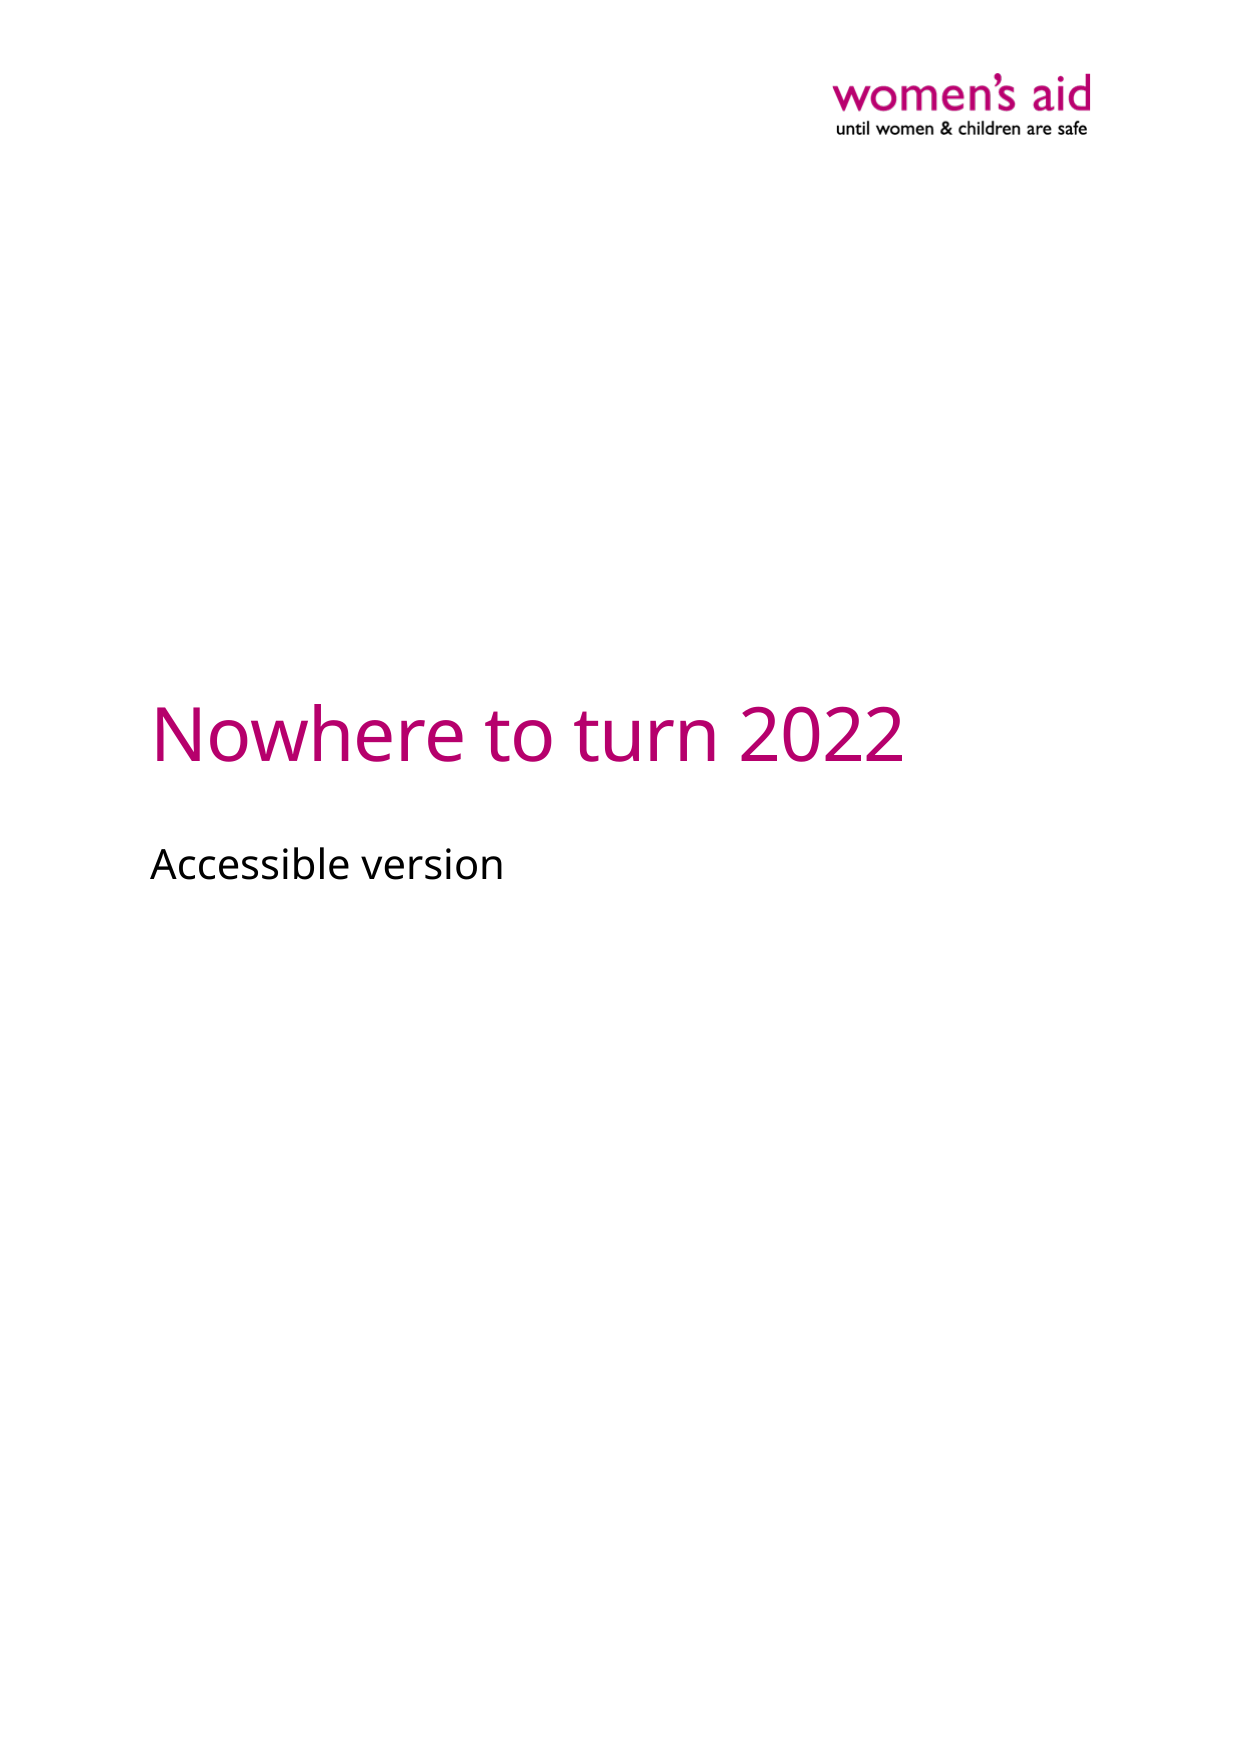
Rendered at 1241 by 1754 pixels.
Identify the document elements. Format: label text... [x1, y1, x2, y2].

subtitle Accessible version [150, 835, 1090, 892]
picture [832, 73, 1091, 135]
title Nowhere to turn 2022 [150, 682, 1090, 784]
